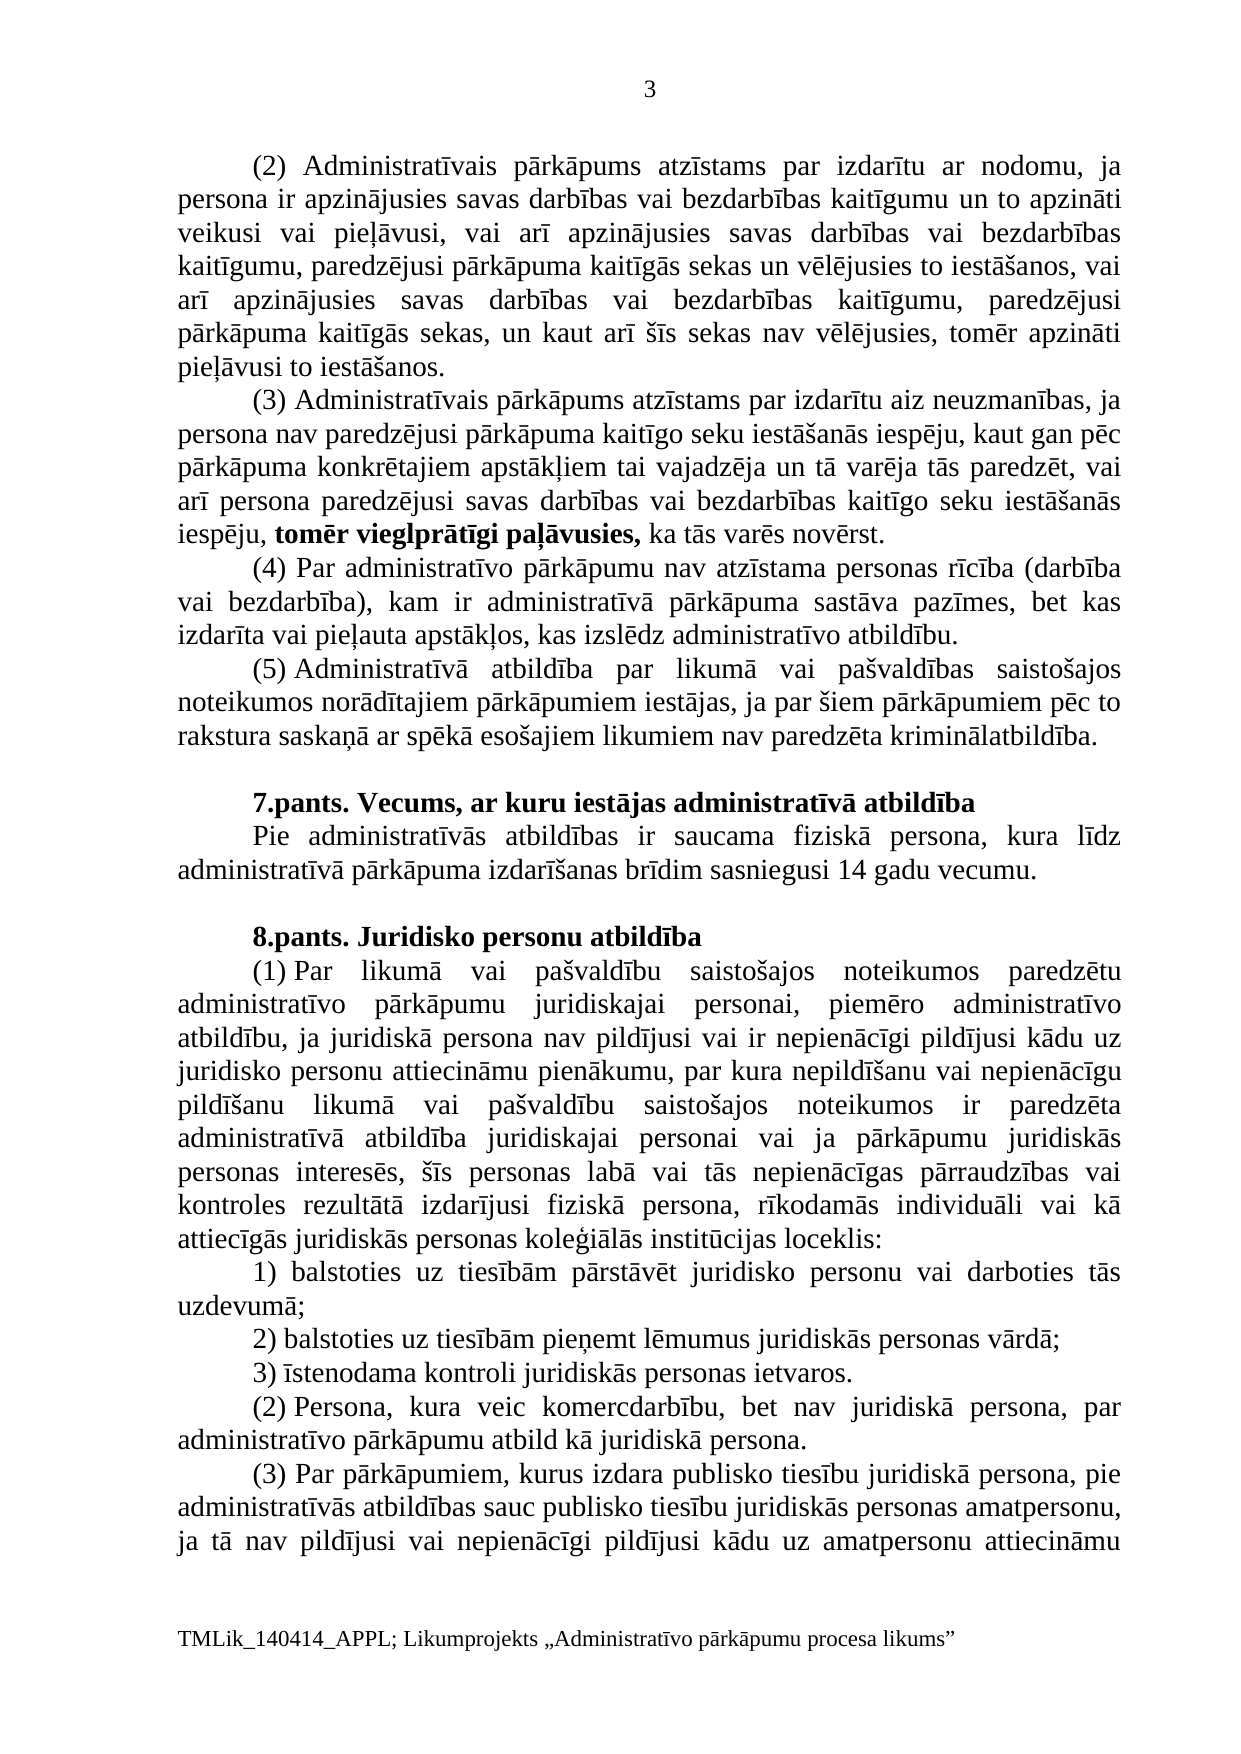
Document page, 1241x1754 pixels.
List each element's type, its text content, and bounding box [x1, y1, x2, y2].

text 7.pants. Vecums, ar kuru iestājas administratīvā atbildība [177, 785, 1122, 818]
text (5) Administratīvā atbildība par likumā vai pašvaldības saistošajos noteikumos norādītajiem pārkāpumiem iestājas, ja par šiem pārkāpumiem pēc to rakstura saskaņā ar spēkā esošajiem likumiem nav paredzēta kriminālatbildība. [177, 651, 1122, 751]
text (3) Administratīvais pārkāpums atzīstams par izdarītu aiz neuzmanības, ja persona nav paredzējusi pārkāpuma kaitīgo seku iestāšanās iespēju, kaut gan pēc pārkāpuma konkrētajiem apstākļiem tai vajadzēja un tā varēja tās paredzēt, vai arī persona paredzējusi savas darbības vai bezdarbības kaitīgo seku iestāšanās iespēju, tomēr vieglprātīgi paļāvusies, ka tās varēs novērst. [177, 382, 1122, 550]
text Pie administratīvās atbildības ir saucama fiziskā persona, kura līdz administratīvā pārkāpuma izdarīšanas brīdim sasniegusi 14 gadu vecumu. [177, 818, 1122, 886]
text (4) Par administratīvo pārkāpumu nav atzīstama personas rīcība (darbība vai bezdarbība), kam ir administratīvā pārkāpuma sastāva pazīmes, bet kas izdarīta vai pieļauta apstākļos, kas izslēdz administratīvo atbildību. [177, 550, 1122, 651]
text 3) īstenodama kontroli juridiskās personas ietvaros. [177, 1355, 1122, 1389]
text (2) Persona, kura veic komercdarbību, bet nav juridiskā persona, par administratīvo pārkāpumu atbild kā juridiskā persona. [177, 1389, 1122, 1456]
text (2) Administratīvais pārkāpums atzīstams par izdarītu ar nodomu, ja persona ir apzinājusies savas darbības vai bezdarbības kaitīgumu un to apzināti veikusi vai pieļāvusi, vai arī apzinājusies savas darbības vai bezdarbības kaitīgumu, paredzējusi pārkāpuma kaitīgās sekas un vēlējusies to iestāšanos, vai arī apzinājusies savas darbības vai bezdarbības kaitīgumu, paredzējusi pārkāpuma kaitīgās sekas, un kaut arī šīs sekas nav vēlējusies, tomēr apzināti pieļāvusi to iestāšanos. [177, 148, 1122, 382]
text 1) balstoties uz tiesībām pārstāvēt juridisko personu vai darboties tās uzdevumā; [177, 1254, 1122, 1322]
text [177, 1456, 1122, 1556]
text 8.pants. Juridisko personu atbildība [177, 919, 1122, 953]
text 2) balstoties uz tiesībām pieņemt lēmumus juridiskās personas vārdā; [177, 1322, 1122, 1355]
text (1) Par likumā vai pašvaldību saistošajos noteikumos paredzētu administratīvo pārkāpumu juridiskajai personai, piemēro administratīvo atbildību, ja juridiskā persona nav pildījusi vai ir nepienācīgi pildījusi kādu uz juridisko personu attiecināmu pienākumu, par kura nepildīšanu vai nepienācīgu pildīšanu likumā vai pašvaldību saistošajos noteikumos ir paredzēta administratīvā atbildība juridiskajai personai vai ja pārkāpumu juridiskās personas interesēs, šīs personas labā vai tās nepienācīgas pārraudzības vai kontroles rezultātā izdarījusi fiziskā persona, rīkodamās individuāli vai kā attiecīgās juridiskās personas koleģiālās institūcijas loceklis: [177, 953, 1122, 1254]
